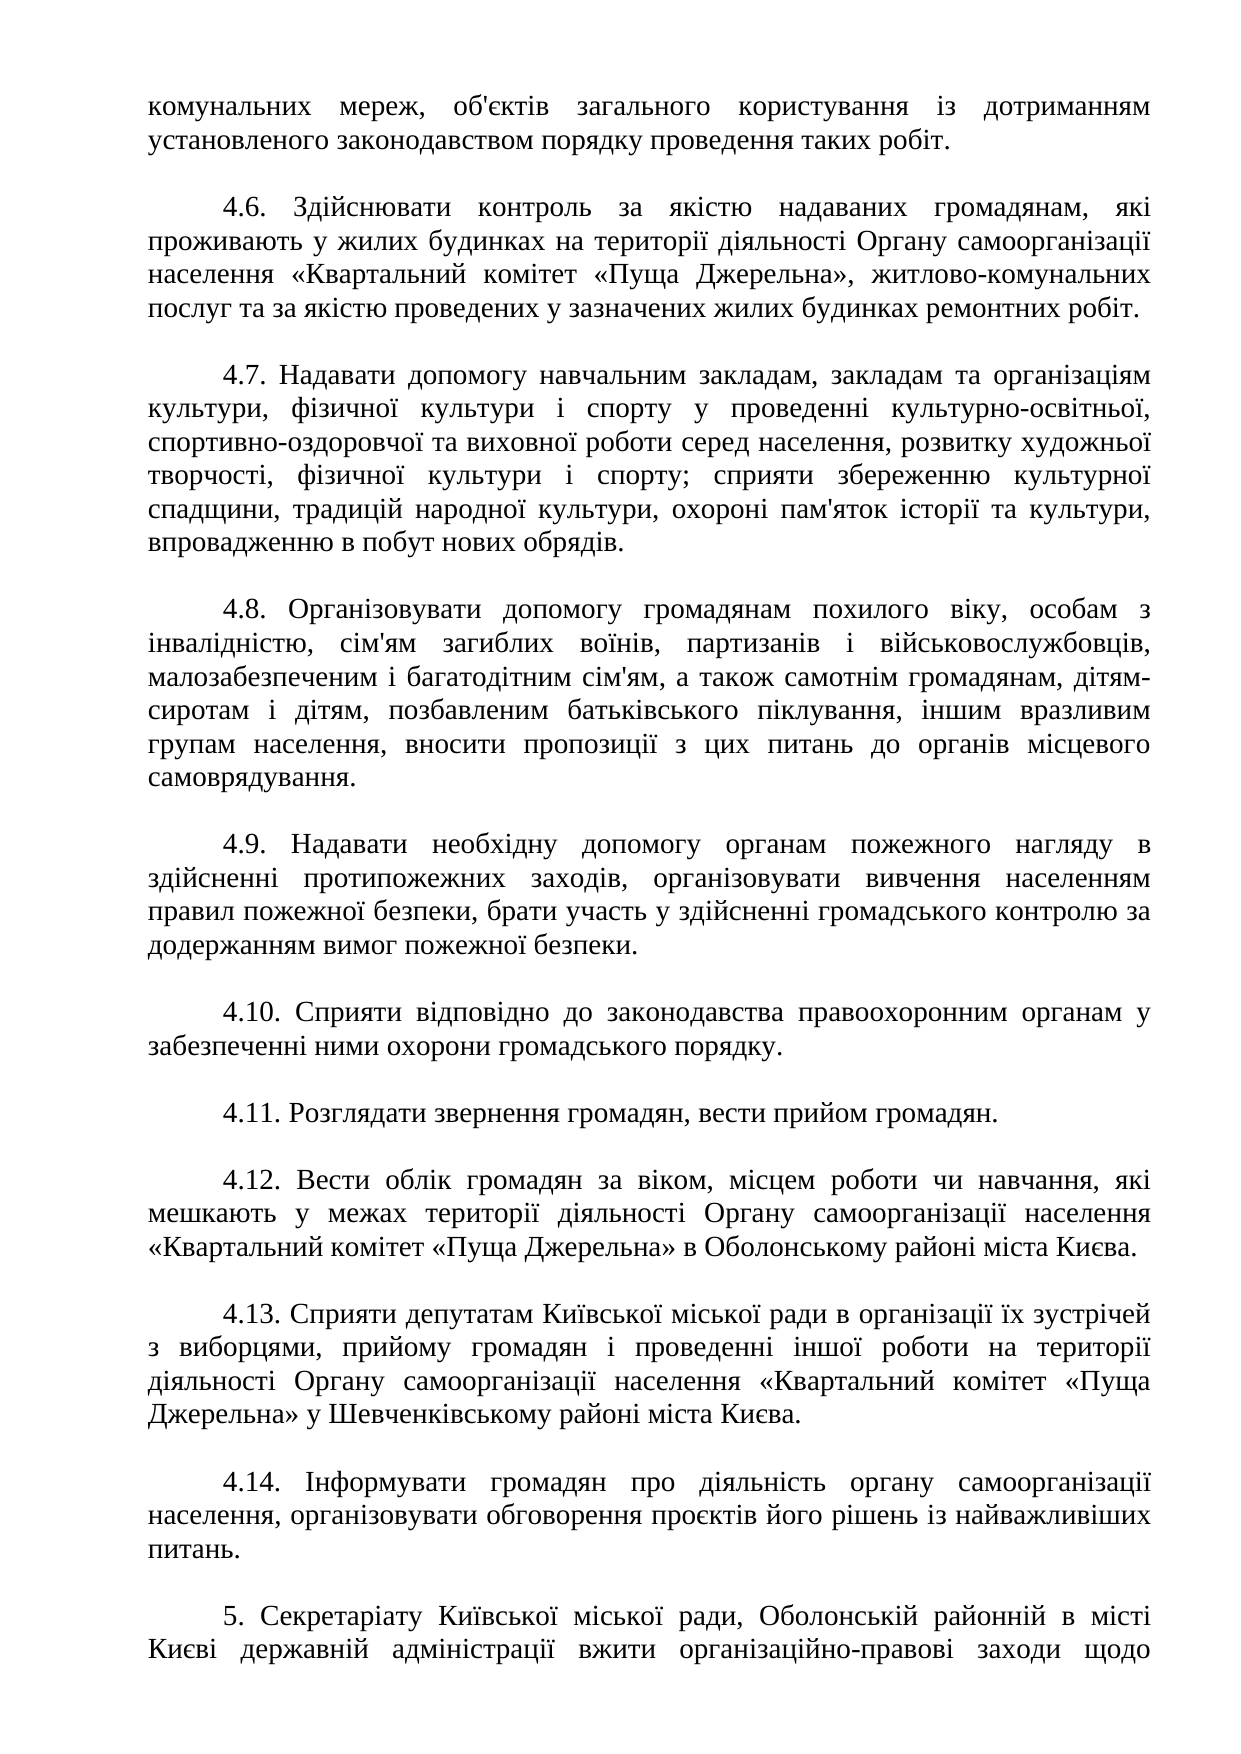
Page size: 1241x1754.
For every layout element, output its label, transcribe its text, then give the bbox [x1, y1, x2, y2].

text 4.12. Вести облік громадян за віком, місцем роботи чи навчання, які мешкають у межах території діяльності Органу самоорганізації населення «Квартальний комітет «Пуща Джерельна» в Оболонському районі міста Києва. [148, 1162, 1152, 1262]
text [148, 1598, 1152, 1665]
text 4.14. Інформувати громадян про діяльність органу самоорганізації населення, організовувати обговорення проєктів його рішень із найважливіших питань. [148, 1464, 1152, 1564]
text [148, 88, 1152, 156]
text 4.6. Здійснювати контроль за якістю надаваних громадянам, які проживають у жилих будинках на території діяльності Органу самоорганізації населення «Квартальний комітет «Пуща Джерельна», житлово-комунальних послуг та за якістю проведених у зазначених жилих будинках ремонтних робіт. [148, 189, 1152, 323]
text 4.13. Сприяти депутатам Київської міської ради в організації їх зустрічей з виборцями, прийому громадян і проведенні іншої роботи на території діяльності Органу самоорганізації населення «Квартальний комітет «Пуща Джерельна» у Шевченківському районі міста Києва. [148, 1296, 1152, 1430]
text 4.11. Розглядати звернення громадян, вести прийом громадян. [148, 1095, 1152, 1128]
text 4.7. Надавати допомогу навчальним закладам, закладам та організаціям культури, фізичної культури і спорту у проведенні культурно-освітньої, спортивно-оздоровчої та виховної роботи серед населення, розвитку художньої творчості, фізичної культури і спорту; сприяти збереженню культурної спадщини, традицій народної культури, охороні пам'яток історії та культури, впровадженню в побут нових обрядів. [148, 357, 1152, 558]
text 4.9. Надавати необхідну допомогу органам пожежного нагляду в здійсненні протипожежних заходів, організовувати вивчення населенням правил пожежної безпеки, брати участь у здійсненні громадського контролю за додержанням вимог пожежної безпеки. [148, 826, 1152, 961]
text 4.8. Організовувати допомогу громадянам похилого віку, особам з інвалідністю, сім'ям загиблих воїнів, партизанів і військовослужбовців, малозабезпеченим і багатодітним сім'ям, а також самотнім громадянам, дітям-сиротам і дітям, позбавленим батьківського піклування, іншим вразливим групам населення, вносити пропозиції з цих питань до органів місцевого самоврядування. [148, 592, 1152, 793]
text 4.10. Сприяти відповідно до законодавства правоохоронним органам у забезпеченні ними охорони громадського порядку. [148, 994, 1152, 1061]
